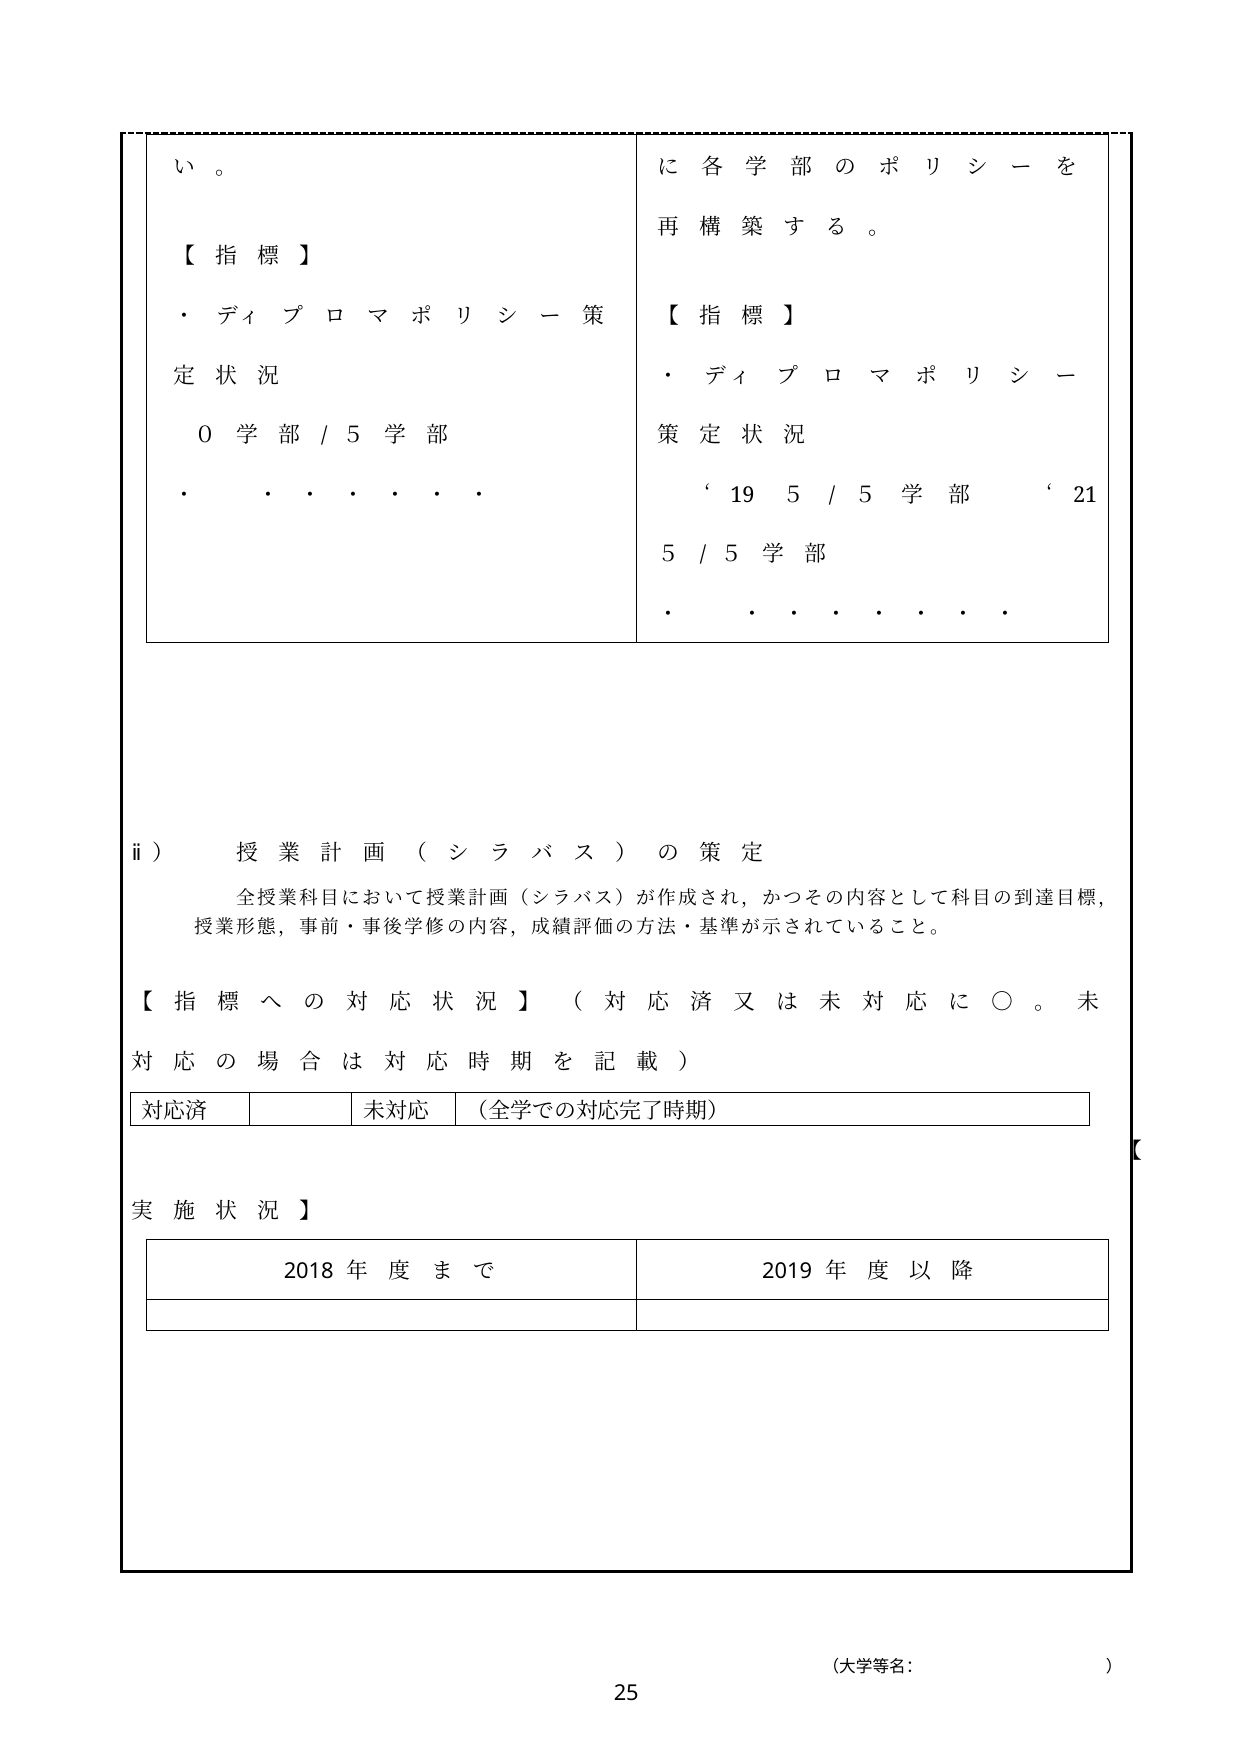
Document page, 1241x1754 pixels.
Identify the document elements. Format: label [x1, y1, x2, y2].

table_cell [123, 132, 1130, 1569]
